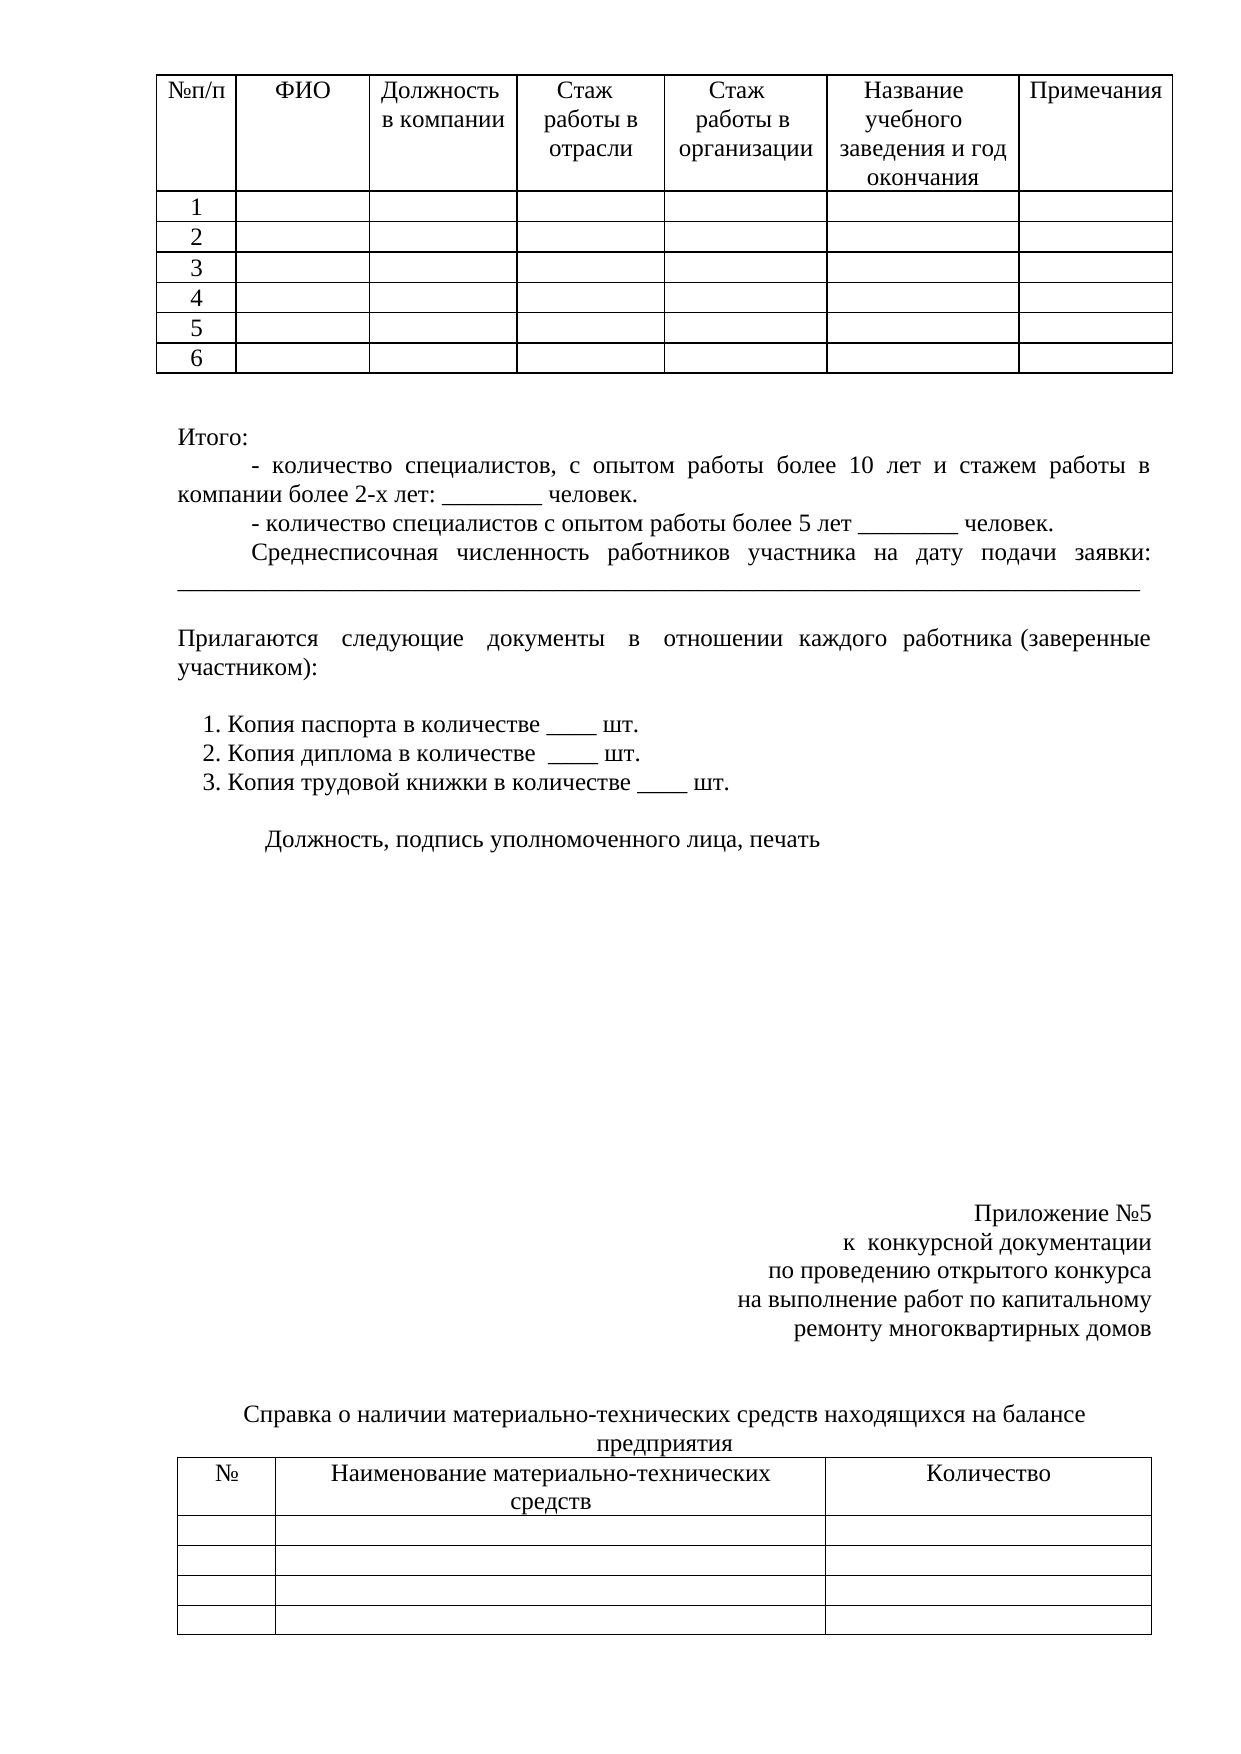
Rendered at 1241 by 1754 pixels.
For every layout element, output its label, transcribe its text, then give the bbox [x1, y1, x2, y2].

table_header Стаж работы в отрасли [518, 76, 664, 190]
table_cell [828, 313, 1018, 342]
table_cell [1020, 344, 1172, 372]
text Приложение №5 [177, 1198, 1152, 1227]
text Должность, подпись уполномоченного лица, печать [177, 824, 1152, 853]
table_cell [518, 253, 664, 281]
table_header №п/п [157, 76, 235, 190]
table_cell [518, 313, 664, 342]
text - количество специалистов с опытом работы более 5 лет ________ человек. [177, 508, 1152, 537]
table_cell [828, 283, 1018, 312]
table_cell [178, 1576, 275, 1604]
table_cell [237, 283, 369, 312]
table_cell [518, 344, 664, 372]
table_cell 5 [157, 313, 235, 342]
table_header Примечания [1020, 76, 1172, 190]
table_cell [518, 192, 664, 221]
text Среднесписочная численность работников участника на дату подачи заявки: _____________________________________________________________________________ [177, 537, 1152, 594]
table_cell [1020, 253, 1172, 281]
table_cell 4 [157, 283, 235, 312]
table_cell [370, 253, 516, 281]
table_cell [518, 222, 664, 251]
table_cell [665, 253, 826, 281]
table_cell [828, 222, 1018, 251]
table_cell 2 [157, 222, 235, 251]
table_cell [178, 1516, 275, 1545]
table_cell [828, 192, 1018, 221]
table_cell [826, 1606, 1151, 1634]
table_cell [370, 222, 516, 251]
text Итого: [177, 422, 1152, 450]
table_cell [370, 283, 516, 312]
text Справка о наличии материально-технических средств находящихся на балансе предприятия [177, 1399, 1152, 1457]
table_cell [1020, 192, 1172, 221]
table_cell [178, 1546, 275, 1575]
table_cell [237, 192, 369, 221]
table_cell [826, 1516, 1151, 1545]
text ремонту многоквартирных домов [177, 1313, 1152, 1342]
table_cell [370, 344, 516, 372]
table_cell [370, 313, 516, 342]
table_cell [178, 1606, 275, 1634]
table_cell [518, 283, 664, 312]
table_cell [276, 1576, 825, 1604]
table_cell [665, 344, 826, 372]
table_cell [828, 344, 1018, 372]
table_cell [665, 192, 826, 221]
table_header Название учебного заведения и год окончания [828, 76, 1018, 190]
table_cell [1020, 283, 1172, 312]
table_cell [826, 1576, 1151, 1604]
table_header Количество [826, 1458, 1151, 1515]
table_cell [276, 1546, 825, 1575]
text 1. Копия паспорта в количестве ____ шт. [177, 709, 1152, 738]
table_cell [826, 1546, 1151, 1575]
table_cell [665, 222, 826, 251]
table_header № [178, 1458, 275, 1515]
text по проведению открытого конкурса [177, 1255, 1152, 1284]
table_cell [237, 344, 369, 372]
table_cell [1020, 313, 1172, 342]
table_cell [237, 253, 369, 281]
table_cell [276, 1606, 825, 1634]
text Прилагаются следующие документы в отношении каждого работника (заверенные участником): [177, 623, 1152, 680]
text 2. Копия диплома в количестве ____ шт. [177, 738, 1152, 767]
table_cell [828, 253, 1018, 281]
table_header Наименование материально-технических средств [276, 1458, 825, 1515]
text на выполнение работ по капитальному [177, 1284, 1152, 1313]
table_cell 1 [157, 192, 235, 221]
text - количество специалистов, с опытом работы более 10 лет и стажем работы в компании более 2-х лет: ________ человек. [177, 450, 1152, 508]
table_cell 3 [157, 253, 235, 281]
table_cell [665, 313, 826, 342]
table_header ФИО [237, 76, 369, 190]
table_cell [237, 313, 369, 342]
text к конкурсной документации [177, 1227, 1152, 1255]
table_cell [276, 1516, 825, 1545]
table_cell [237, 222, 369, 251]
table_cell [370, 192, 516, 221]
table_cell [665, 283, 826, 312]
text 3. Копия трудовой книжки в количестве ____ шт. [177, 767, 1152, 795]
table_cell [1020, 222, 1172, 251]
table_header Стаж работы в организации [665, 76, 826, 190]
table_cell 6 [157, 344, 235, 372]
table_header Должность в компании [370, 76, 516, 190]
